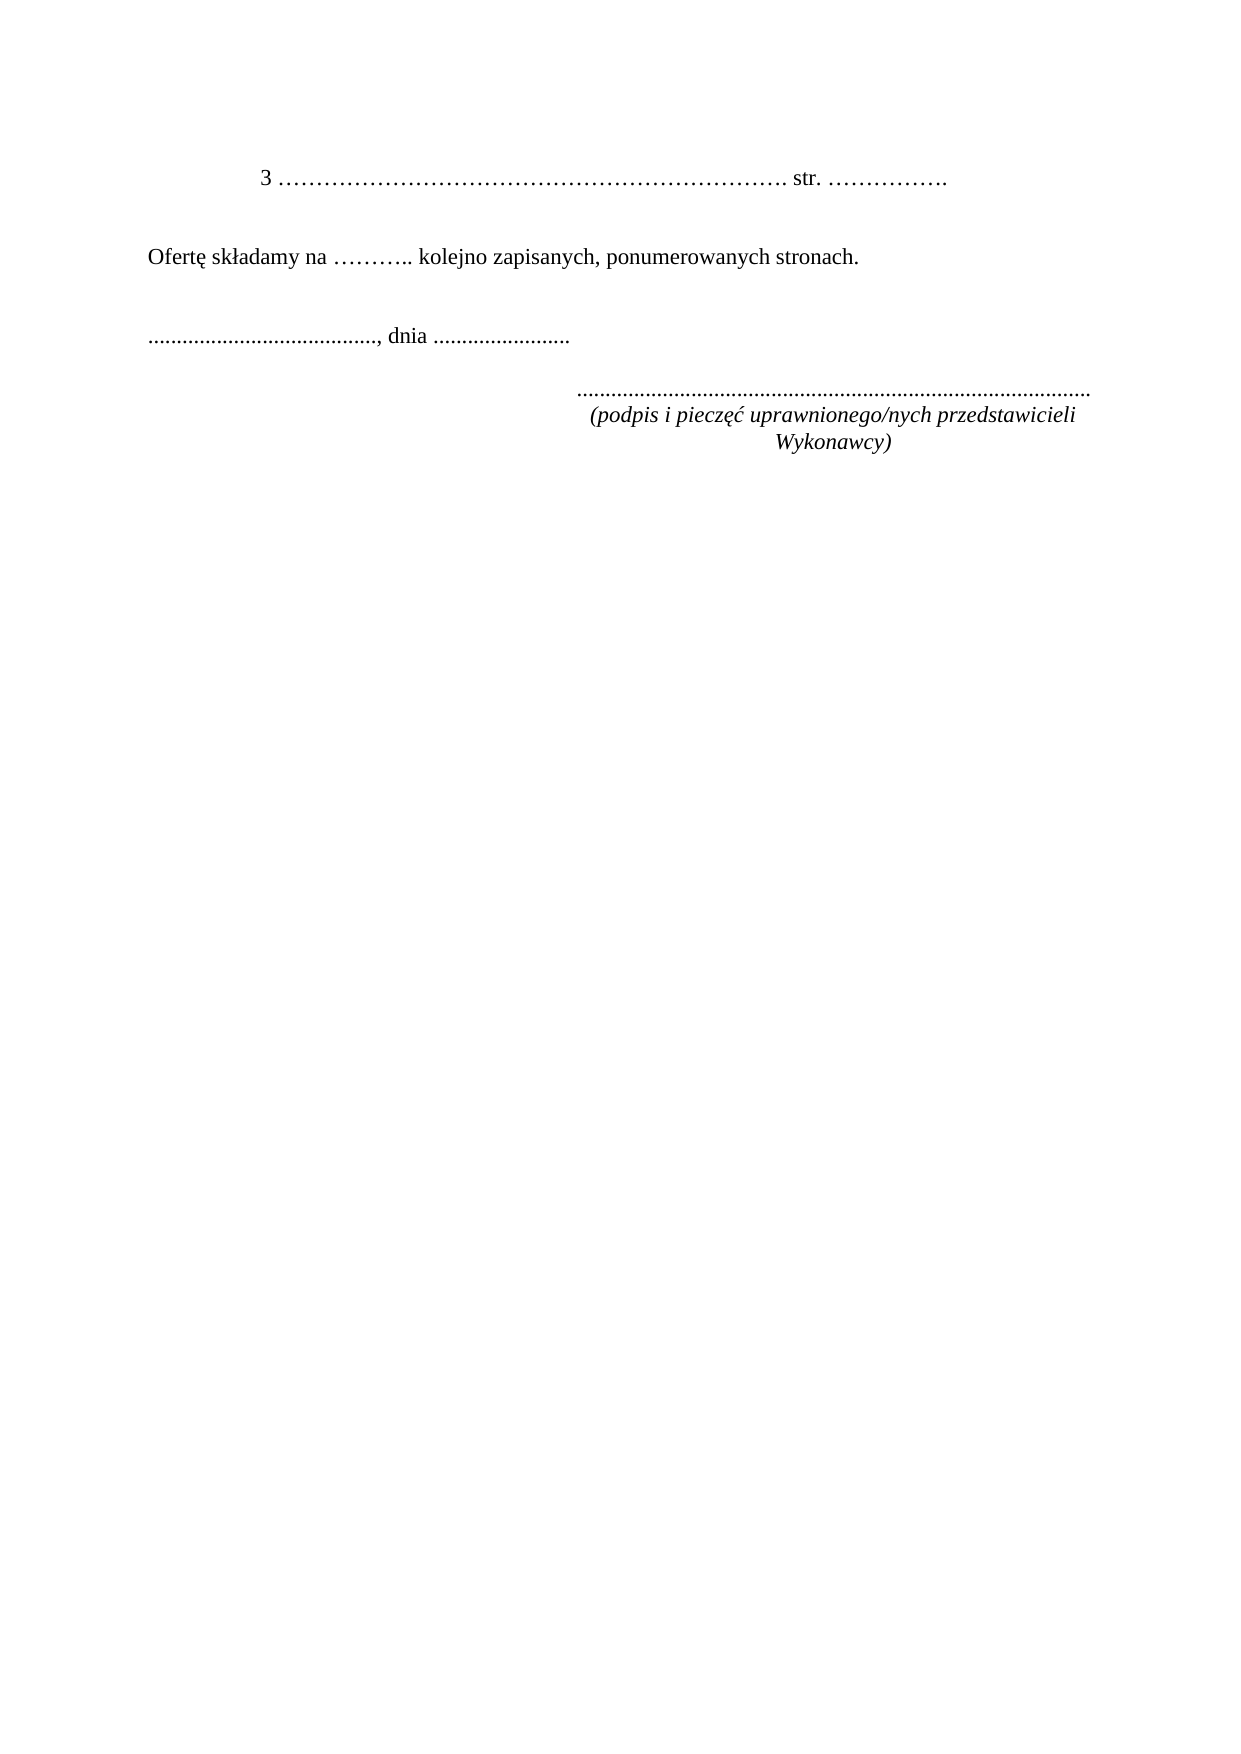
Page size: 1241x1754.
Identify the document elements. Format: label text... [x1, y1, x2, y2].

text Ofertę składamy na ……….. kolejno zapisanych, ponumerowanych stronach. [148, 243, 1092, 269]
text ........................................, dnia ........................ [148, 322, 1092, 349]
text (podpis i pieczęć uprawnionego/nych przedstawicieli Wykonawcy) [576, 401, 1092, 454]
text .......................................................................................... [576, 375, 1092, 401]
text 3 …………………………………………………………. str. ……………. [260, 164, 1092, 191]
